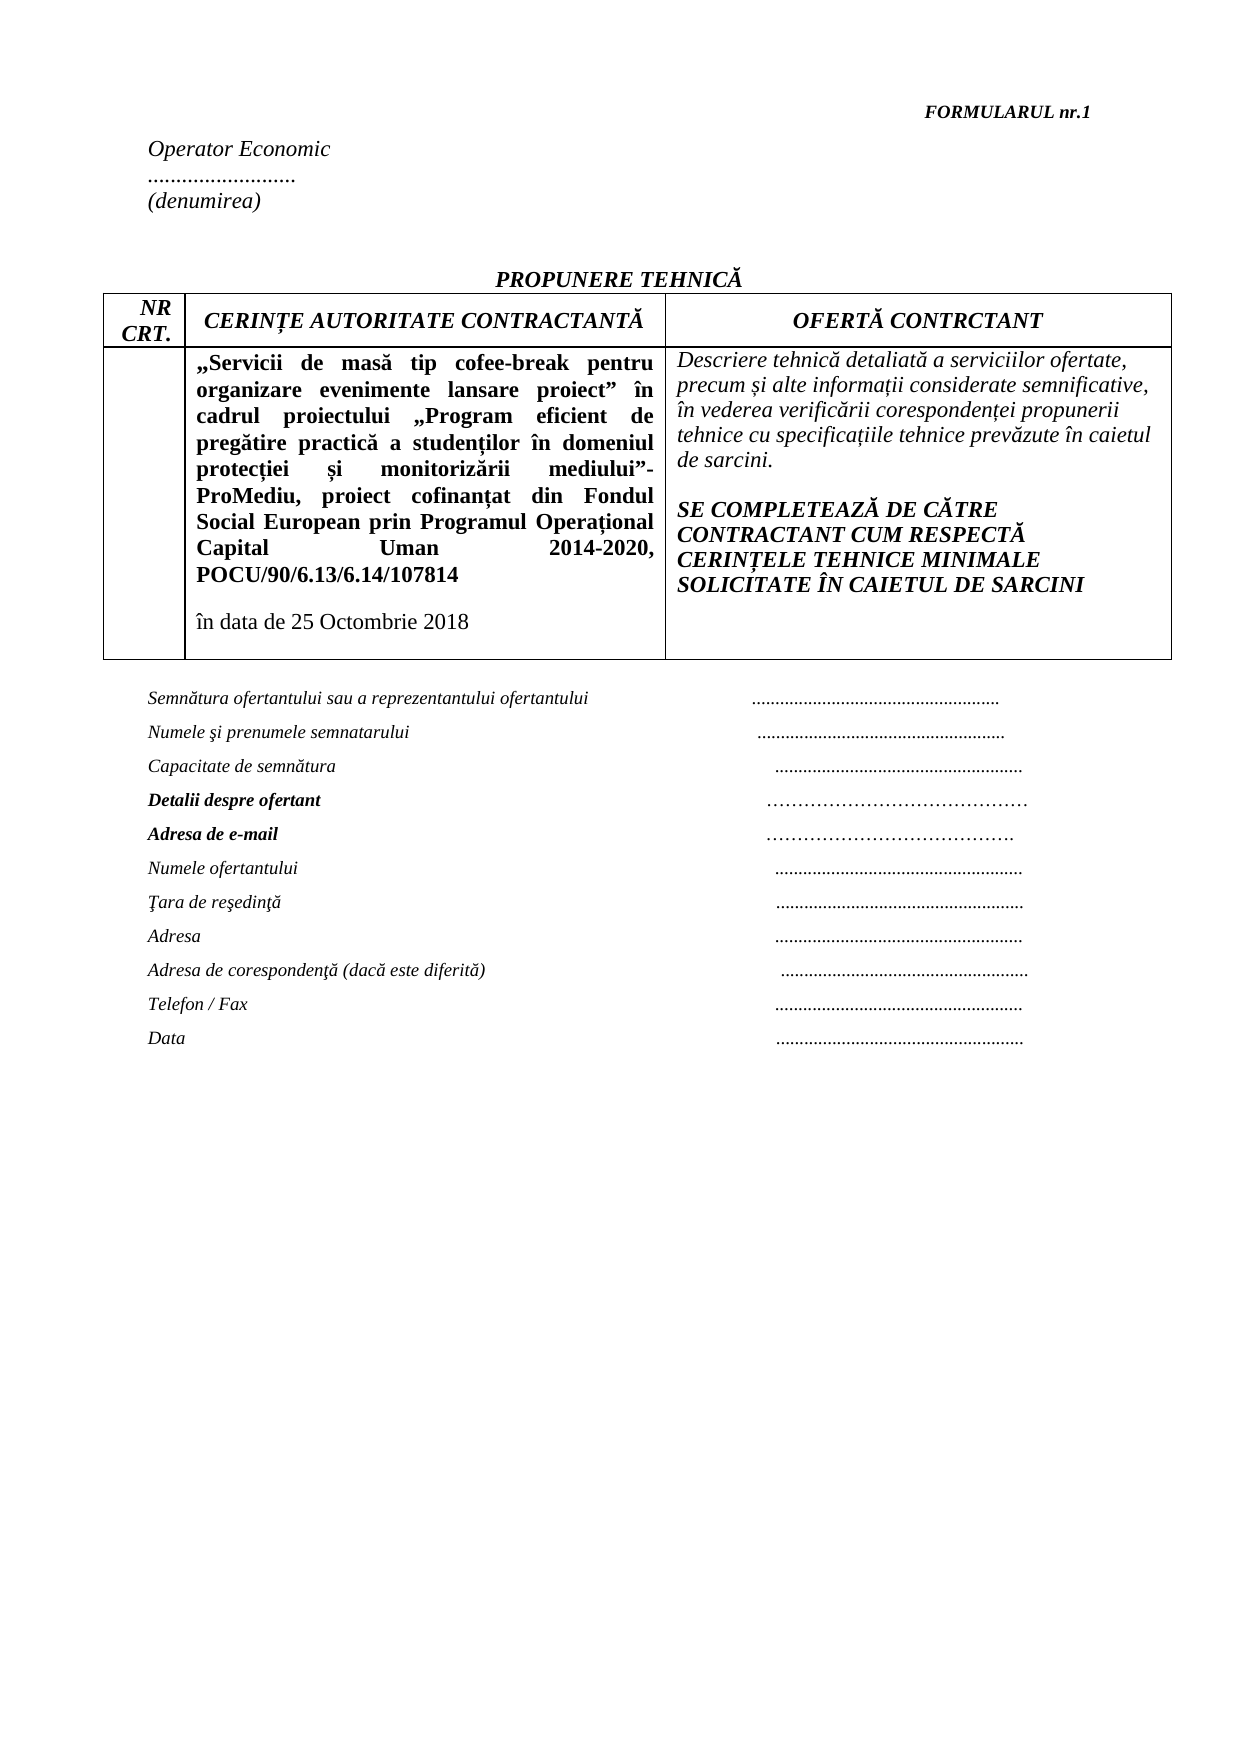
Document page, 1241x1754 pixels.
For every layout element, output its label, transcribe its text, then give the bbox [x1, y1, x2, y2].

text Data ..................................................... [148, 1027, 1093, 1049]
table_cell „Servicii de masă tip cofee-break pentru organizare evenimente lansare proiect” în cadrul proiectului „Program eficient de pregătire practică a studenților în domeniul protecției și monitorizării mediului”- ProMediu, proiect cofinanțat din Fondul Social European prin Programul Operațional Capital Uman 2014-2020, POCU/90/6.13/6.14/107814 în data de 25 Octombrie 2018 [186, 348, 665, 659]
table_cell [104, 348, 184, 659]
text Telefon / Fax ..................................................... [148, 993, 1093, 1015]
text Adresa ..................................................... [148, 925, 1093, 947]
text Adresa de corespondenţă (dacă este diferită) ..................................................... [148, 959, 1093, 981]
text Numele şi prenumele semnatarului ..................................................... [148, 721, 1093, 742]
table_cell Descriere tehnică detaliată a serviciilor ofertate, precum și alte informații considerate semnificative, în vederea verificării corespondenței propunerii tehnice cu specificațiile tehnice prevăzute în caietul de sarcini. SE COMPLETEAZĂ DE CĂTRE CONTRACTANT CUM RESPECTĂ CERINȚELE TEHNICE MINIMALE SOLICITATE ÎN CAIETUL DE SARCINI [666, 348, 1171, 659]
text Numele ofertantului ..................................................... [148, 857, 1093, 878]
text Detalii despre ofertant …………………………………… [148, 789, 1093, 810]
text FORMULARUL nr.1 [148, 101, 1093, 122]
text Capacitate de semnătura ..................................................... [148, 755, 1093, 776]
text Adresa de e-mail …………………………………. [148, 823, 1093, 844]
text (denumirea) [148, 187, 1093, 214]
text .......................... [148, 161, 1093, 187]
table_header CERINȚE AUTORITATE CONTRACTANTĂ [186, 294, 665, 346]
text Ţara de reşedinţă ..................................................... [148, 891, 1093, 913]
text PROPUNERE TEHNICĂ [223, 266, 943, 293]
table_header NR CRT. [104, 294, 184, 346]
table_header OFERTĂ CONTRCTANT [666, 294, 1171, 346]
text Semnătura ofertantului sau a reprezentantului ofertantului ..................................................... [148, 687, 1093, 708]
text Operator Economic [148, 134, 1093, 161]
